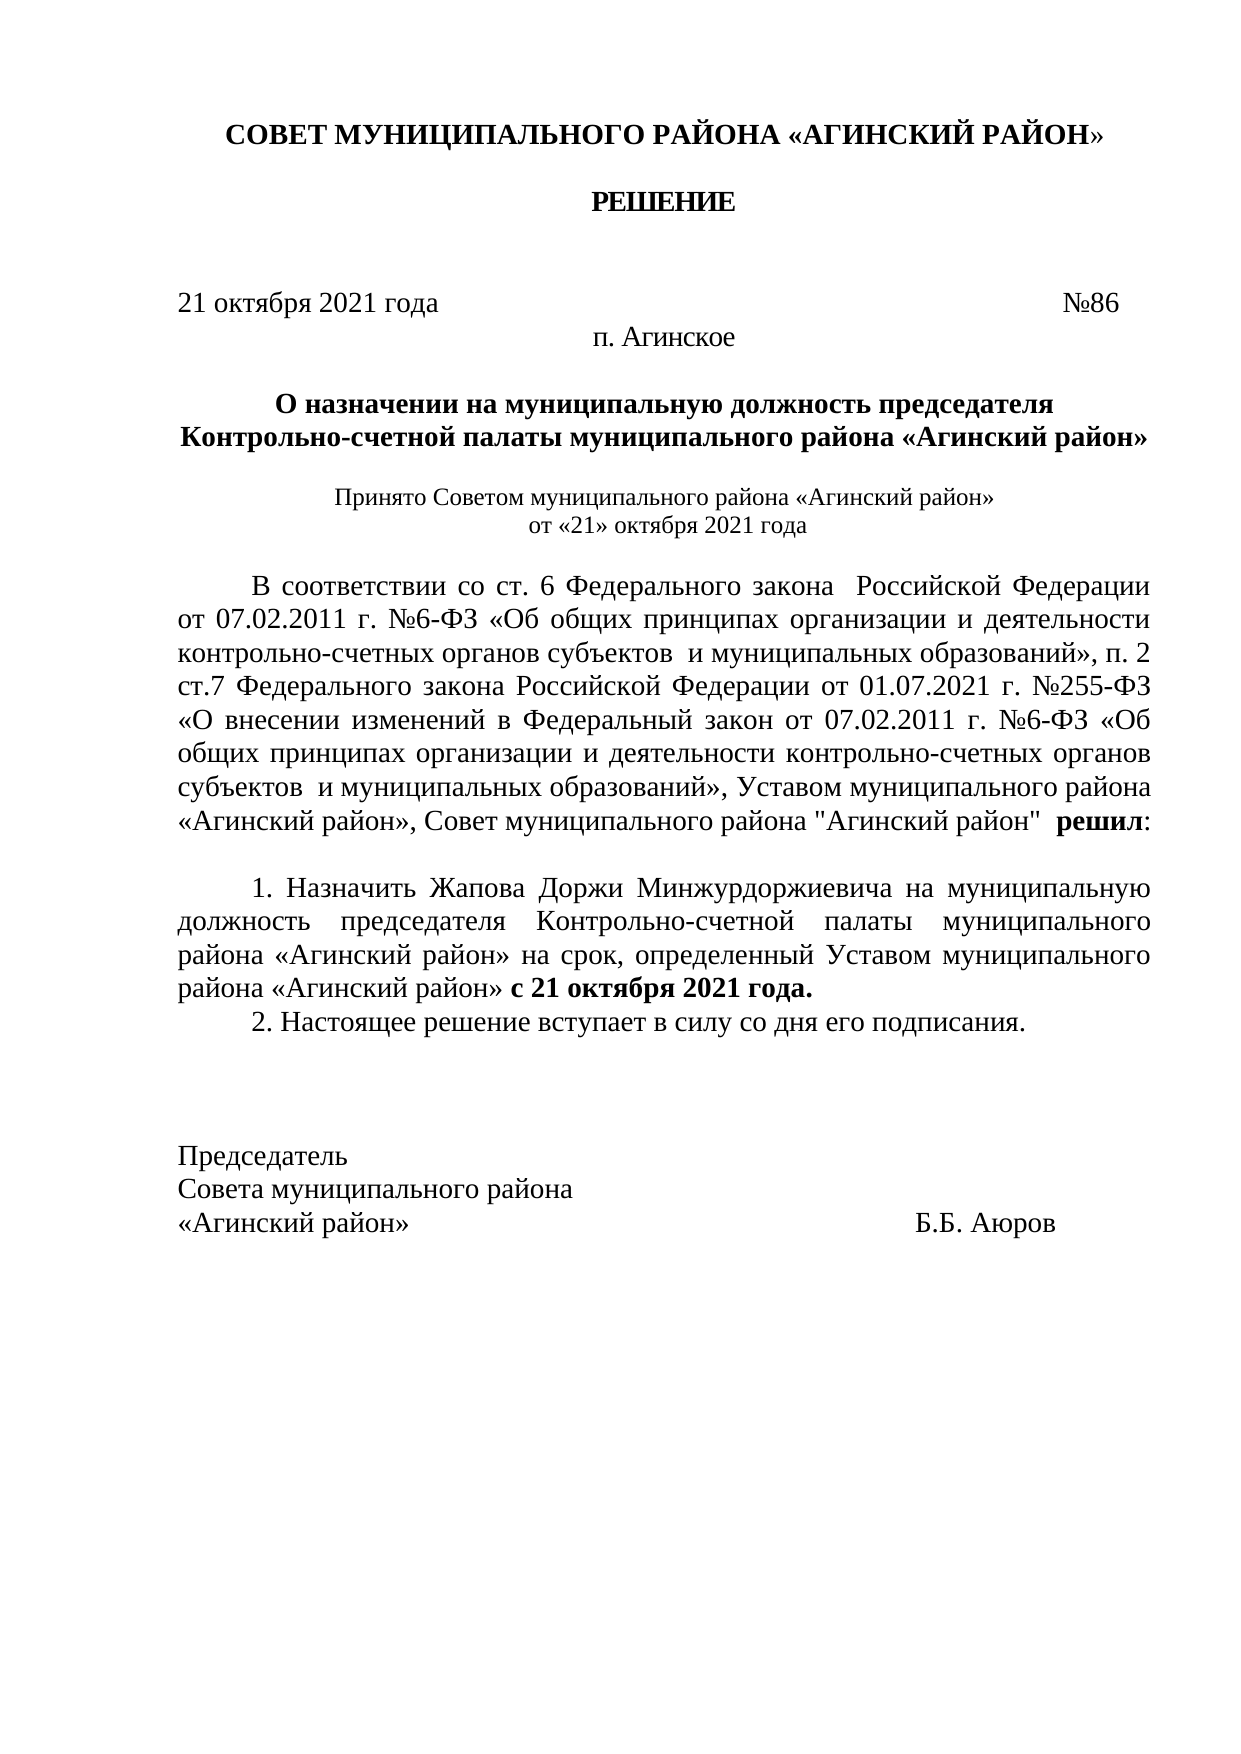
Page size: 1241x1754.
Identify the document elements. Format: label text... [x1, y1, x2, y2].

text В соответствии со ст. 6 Федерального закона Российской Федерации от 07.02.2011 г. №6-ФЗ «Об общих принципах организации и деятельности контрольно-счетных органов субъектов и муниципальных образований», п. 2 ст.7 Федерального закона Российской Федерации от 01.07.2021 г. №255-ФЗ «О внесении изменений в Федеральный закон от 07.02.2011 г. №6-ФЗ «Об общих принципах организации и деятельности контрольно-счетных органов субъектов и муниципальных образований», Уставом муниципального района «Агинский район», Совет муниципального района "Агинский район" решил: [177, 568, 1152, 836]
text 21 октября 2021 года №86 [177, 285, 1152, 319]
text Председатель [177, 1138, 1152, 1172]
text 2. Настоящее решение вступает в силу со дня его подписания. [177, 1004, 1152, 1037]
text от «21» октября 2021 года [177, 510, 1152, 539]
text Контрольно-счетной палаты муниципального района «Агинский район» [177, 419, 1152, 453]
text Совета муниципального района [177, 1172, 1152, 1205]
text «Агинский район» Б.Б. Аюров [177, 1205, 1152, 1239]
text 1. Назначить Жапова Доржи Минжурдоржиевича на муниципальную должность председателя Контрольно-счетной палаты муниципального района «Агинский район» на срок, определенный Уставом муниципального района «Агинский район» с 21 октября 2021 года. [177, 870, 1152, 1004]
text п. Агинское [177, 319, 1152, 352]
text О назначении на муниципальную должность председателя [177, 386, 1152, 419]
text Принято Советом муниципального района «Агинский район» [177, 482, 1152, 510]
title СОВЕТ МУНИЦИПАЛЬНОГО РАЙОНА «АГИНСКИЙ РАЙОН» [177, 117, 1152, 151]
text РЕШЕНИЕ [177, 184, 1152, 218]
